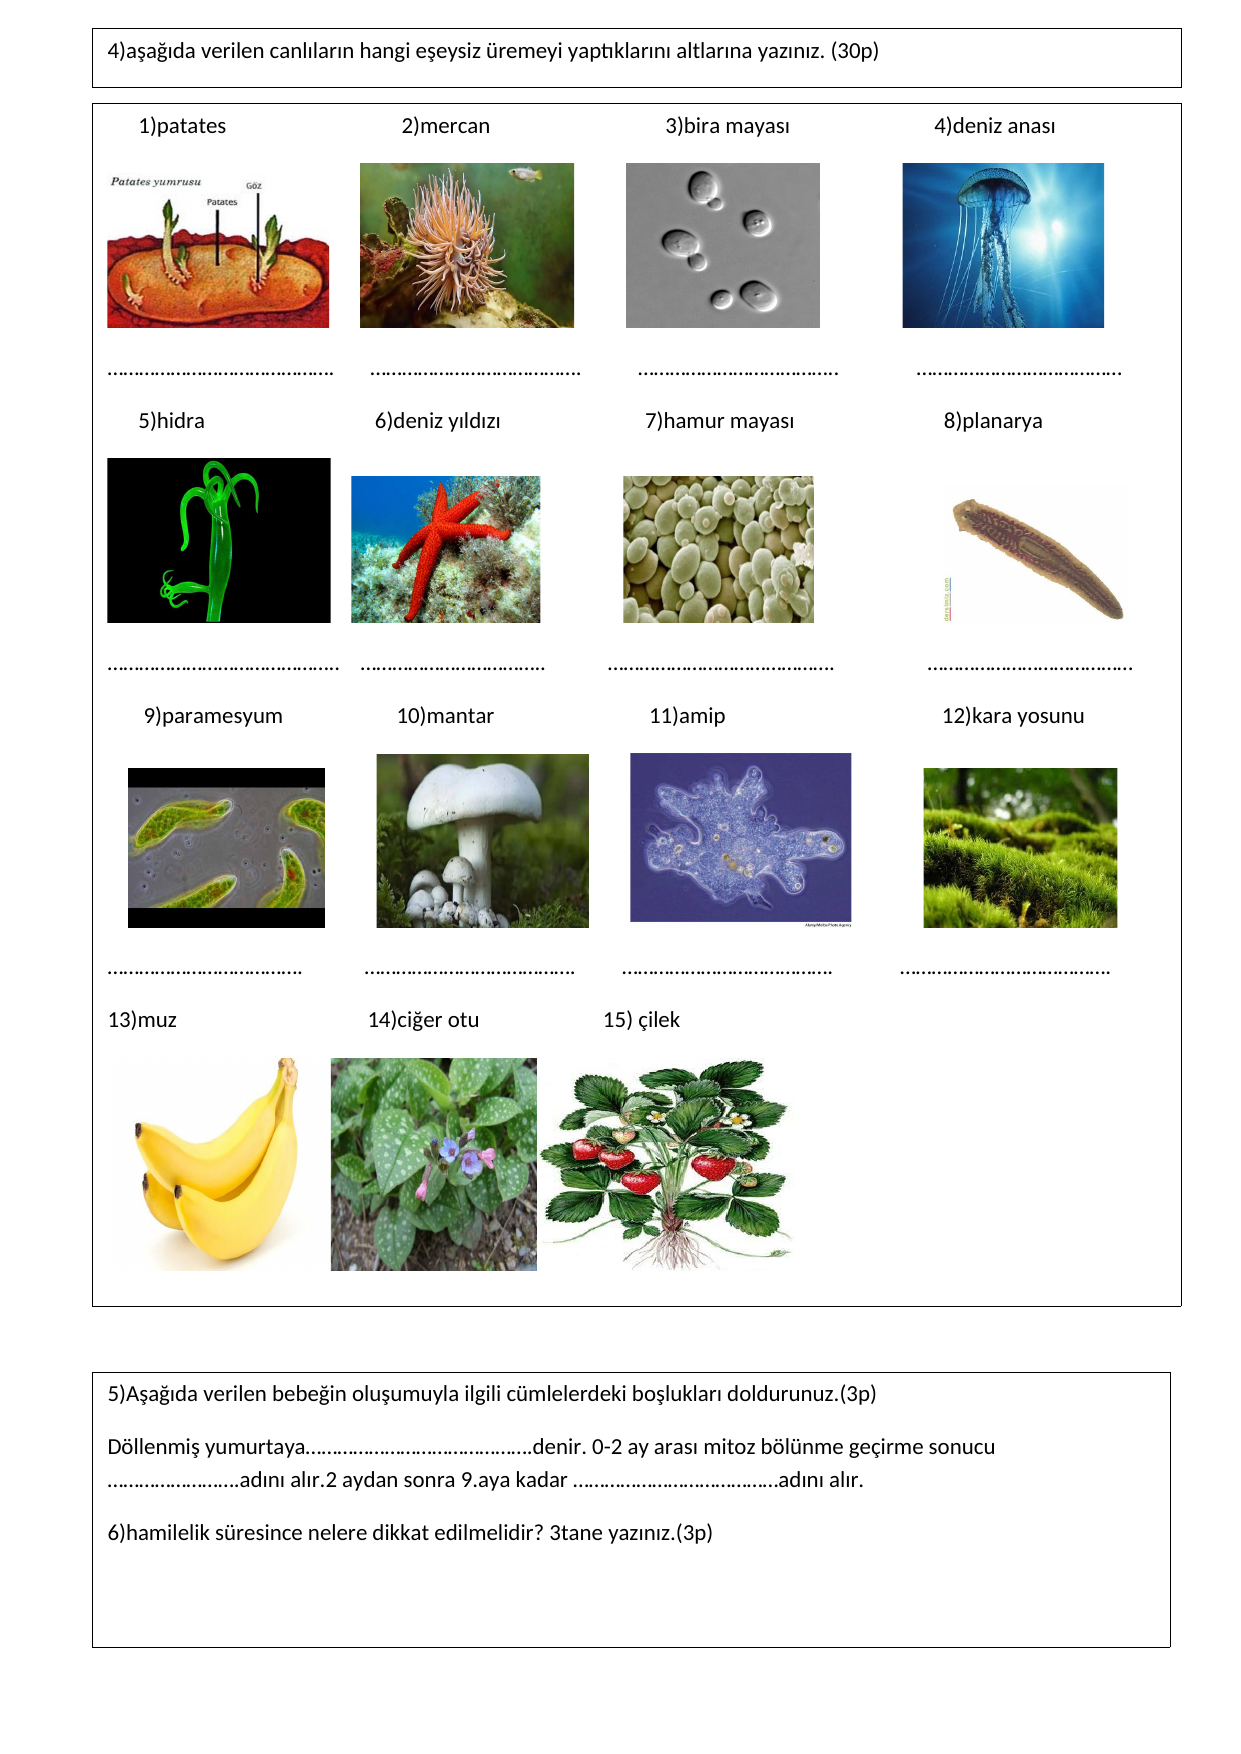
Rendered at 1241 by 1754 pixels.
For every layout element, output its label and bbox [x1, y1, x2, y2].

picture [107, 173, 330, 328]
picture [923, 768, 1118, 928]
picture [107, 1058, 795, 1271]
picture [351, 476, 541, 623]
picture [626, 163, 820, 328]
picture [630, 753, 852, 928]
picture [107, 458, 331, 623]
picture [376, 754, 589, 928]
picture [360, 163, 575, 328]
picture [623, 476, 814, 623]
picture [943, 484, 1128, 623]
picture [128, 768, 325, 928]
picture [902, 163, 1105, 328]
